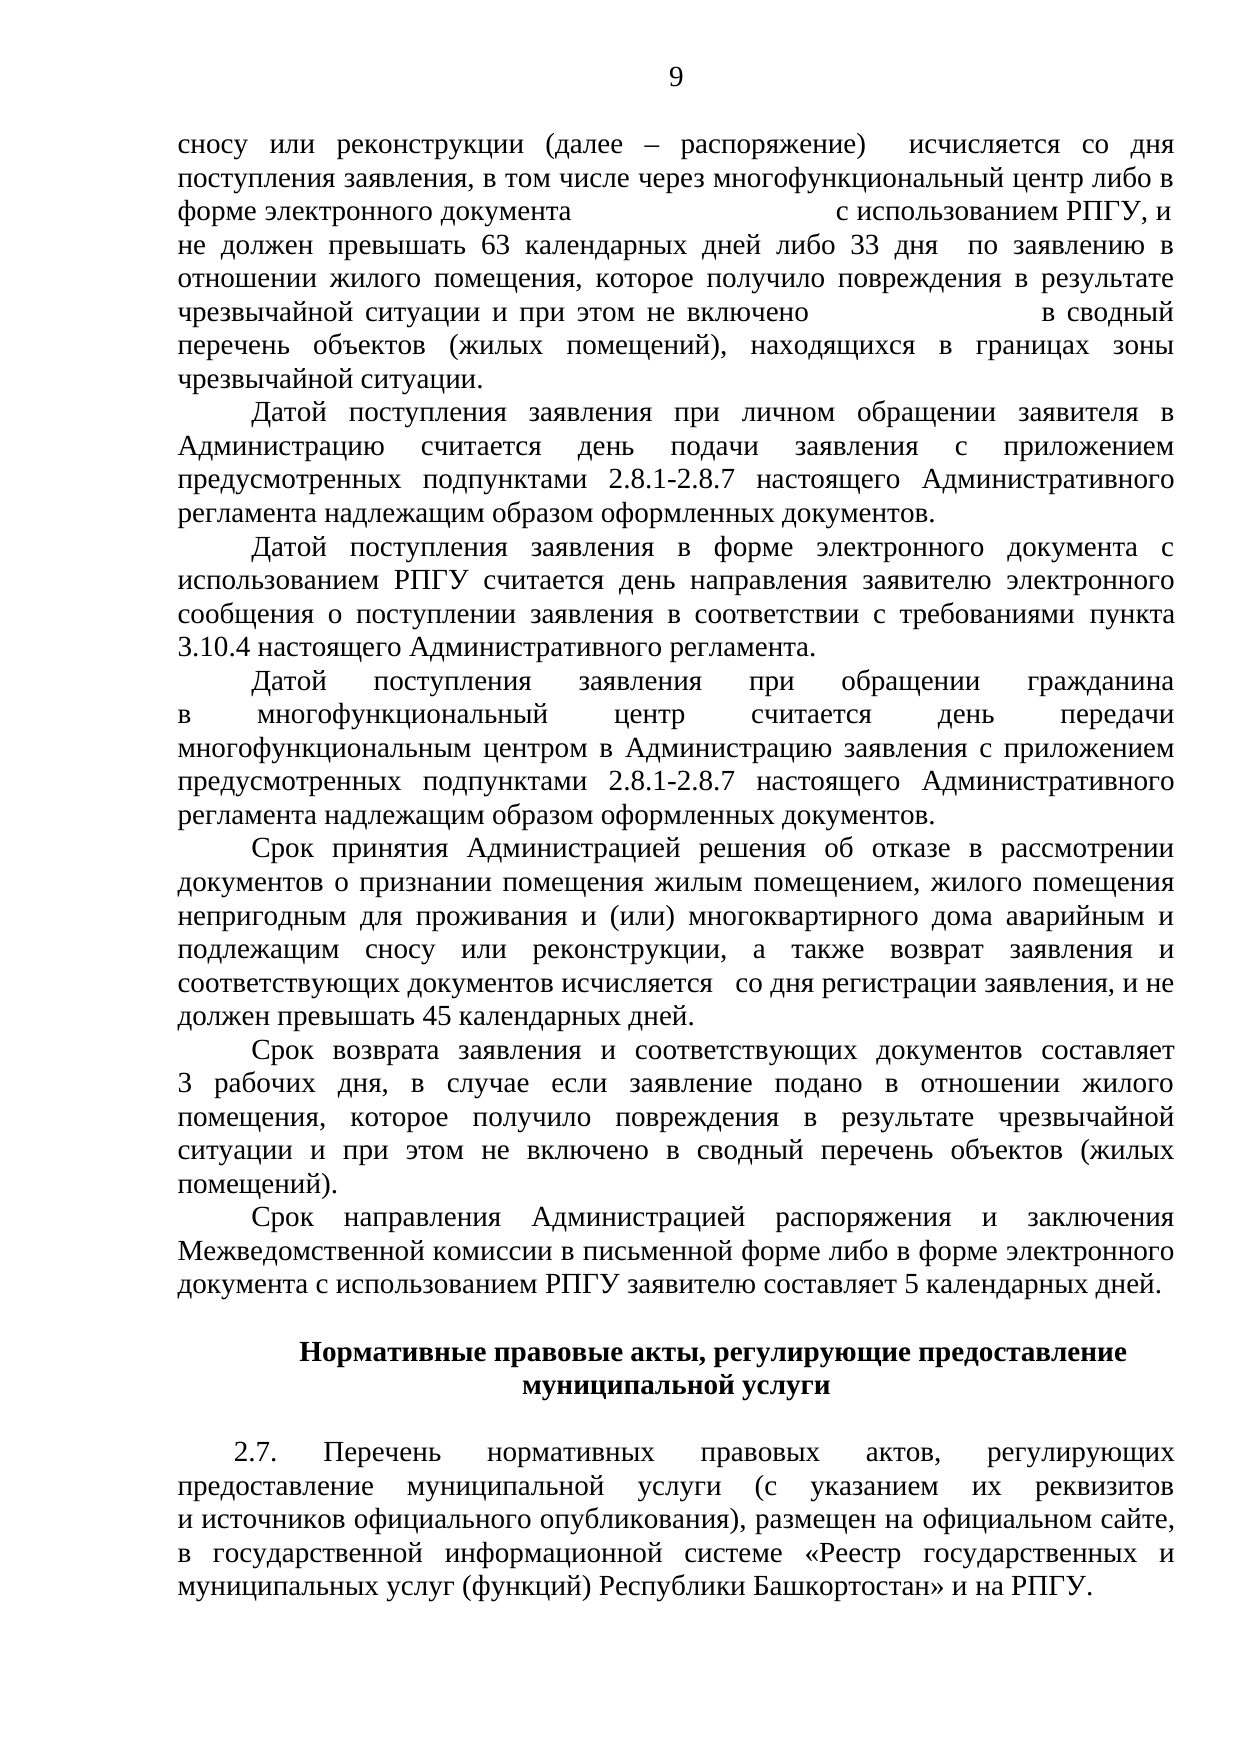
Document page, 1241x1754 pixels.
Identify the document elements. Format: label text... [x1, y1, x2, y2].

text Датой поступления заявления в форме электронного документа с использованием РПГУ считается день направления заявителю электронного сообщения о поступлении заявления в соответствии с требованиями пункта 3.10.4 настоящего Административного регламента. [177, 529, 1175, 663]
text 2.7. Перечень нормативных правовых актов, регулирующих предоставление муниципальной услуги (с указанием их реквизитов и источников официального опубликования), размещен на официальном сайте, в государственной информационной системе «Реестр государственных и муниципальных услуг (функций) Республики Башкортостан» и на РПГУ. [177, 1434, 1175, 1602]
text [177, 126, 1175, 394]
text Датой поступления заявления при личном обращении заявителя в Администрацию считается день подачи заявления с приложением предусмотренных подпунктами 2.8.1-2.8.7 настоящего Административного регламента надлежащим образом оформленных документов. [177, 394, 1175, 529]
text Нормативные правовые акты, регулирующие предоставление муниципальной услуги [177, 1334, 1175, 1401]
text Срок возврата заявления и соответствующих документов составляет 3 рабочих дня, в случае если заявление подано в отношении жилого помещения, которое получило повреждения в результате чрезвычайной ситуации и при этом не включено в сводный перечень объектов (жилых помещений). [177, 1032, 1175, 1199]
text Датой поступления заявления при обращении гражданина в многофункциональный центр считается день передачи многофункциональным центром в Администрацию заявления с приложением предусмотренных подпунктами 2.8.1-2.8.7 настоящего Административного регламента надлежащим образом оформленных документов. [177, 663, 1175, 831]
text Срок направления Администрацией распоряжения и заключения Межведомственной комиссии в письменной форме либо в форме электронного документа с использованием РПГУ заявителю составляет 5 календарных дней. [177, 1199, 1175, 1300]
text Срок принятия Администрацией решения об отказе в рассмотрении документов о признании помещения жилым помещением, жилого помещения непригодным для проживания и (или) многоквартирного дома аварийным и подлежащим сносу или реконструкции, а также возврат заявления и соответствующих документов исчисляется со дня регистрации заявления, и не должен превышать 45 календарных дней. [177, 831, 1175, 1032]
